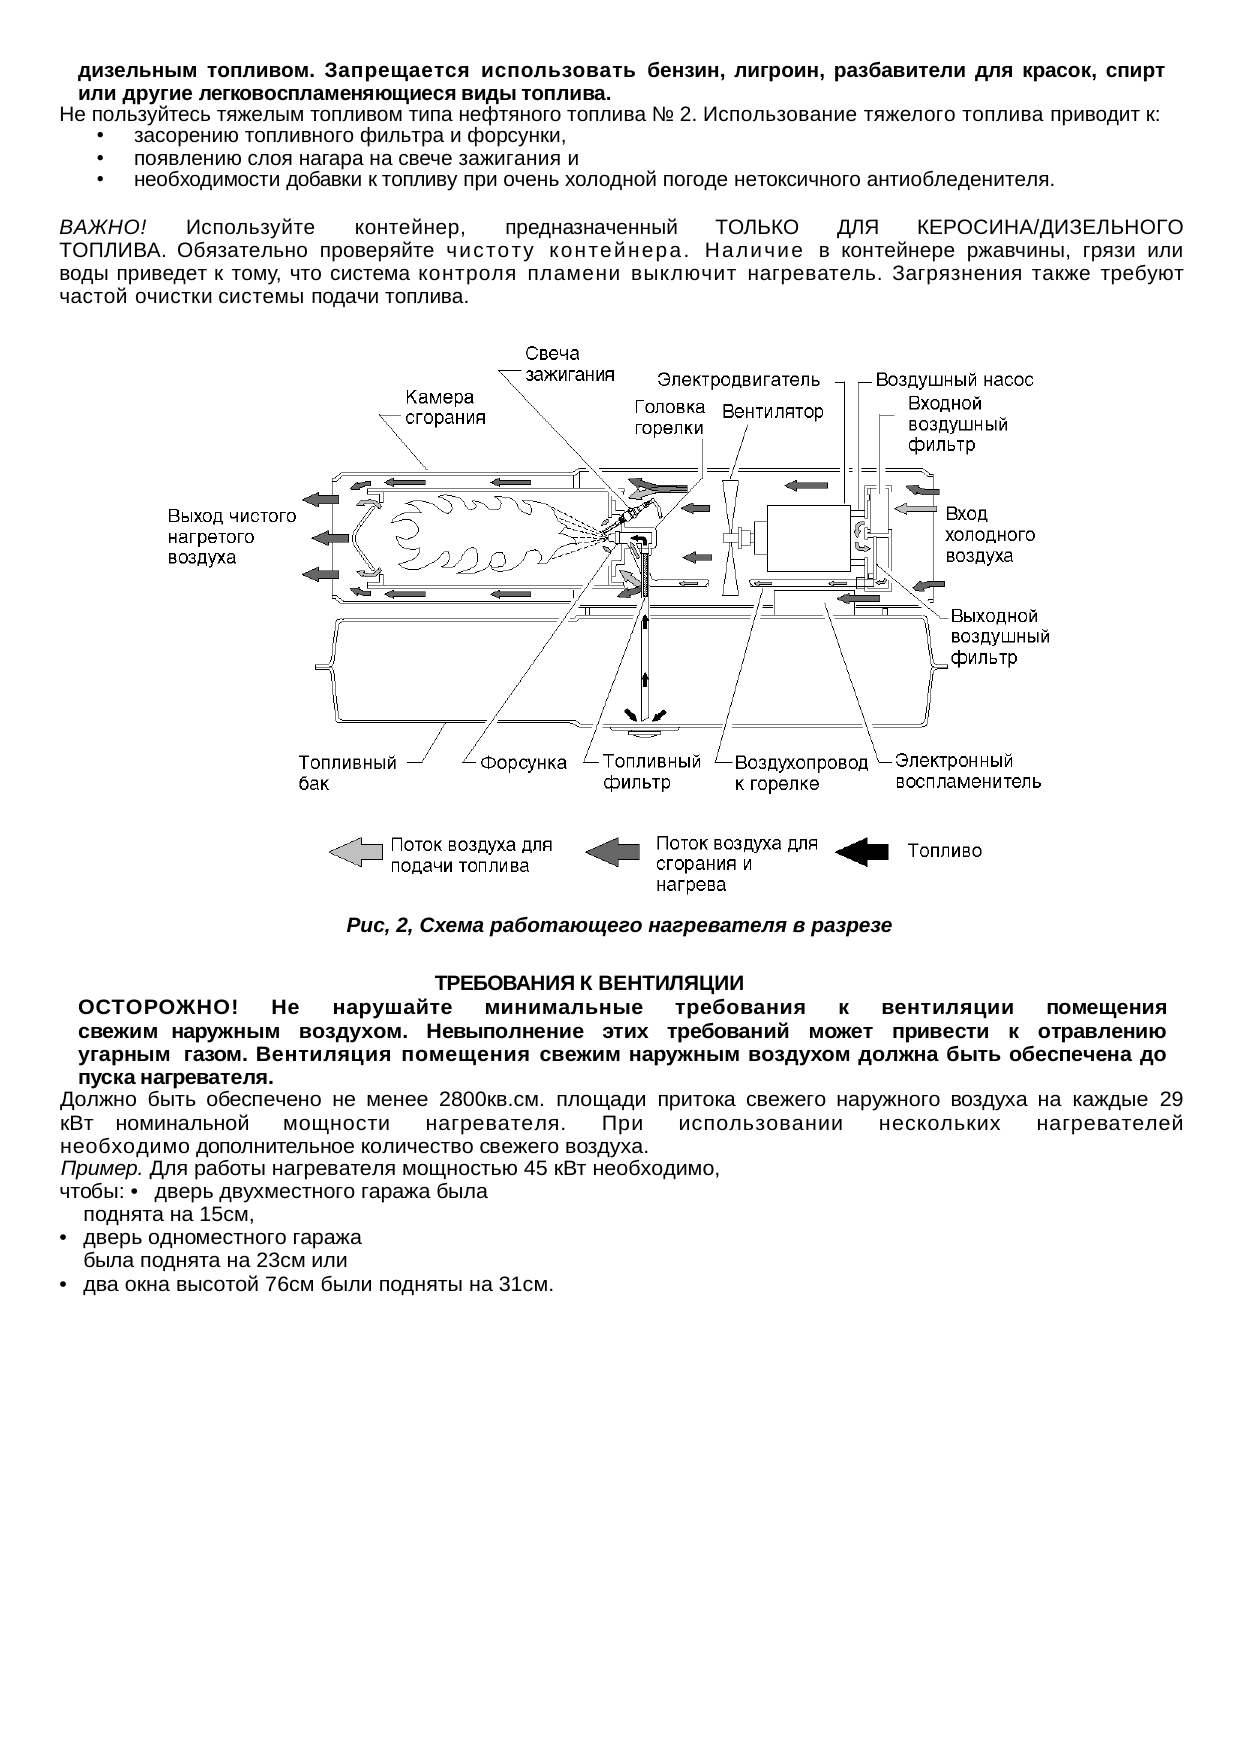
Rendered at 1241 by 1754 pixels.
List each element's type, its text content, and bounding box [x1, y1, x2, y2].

text • два окна высотой 76см были подняты на 31см. [59, 1272, 1184, 1296]
text дизельным топливом. Запрещается использовать бензин, лигроин, разбавители для красок, спирт или другие легковоспламеняющиесявидытоплива. [78, 59, 1169, 105]
text • необходимости добавки ктопливу при очень холодной погоде нетоксичного антиобледенителя. [97, 169, 1184, 191]
text ОСТОРОЖНО! Не нарушайте минимальные требования к вентиляции помещения свежим наружным воздухом. Невыполнение этих требований может привести к отравлению угарным газом. Вентиляция помещения свежим наружным воздухом должна быть обеспечена до пусканагревателя. [78, 996, 1167, 1088]
text Должно быть обеспечено не менее 2800кв.см. площади притока свежего наружного воздуха на каждые 29 кВт номинальной мощности нагревателя. При использовании нескольких нагревателей необходимо дополнительное количество свежего воздуха. [60, 1088, 1184, 1157]
text ТРЕБОВАНИЯК ВЕНТИЛЯЦИИ [434, 971, 1184, 994]
text • дверь одноместного гаража была поднята на 23см или [59, 1226, 412, 1272]
text ВАЖНО! Используйте контейнер, предназначенный ТОЛЬКО ДЛЯ КЕРОСИНА/ДИЗЕЛЬНОГО ТОПЛИВА. Обязательно проверяйте чистоту контейнера. Наличие в контейнере ржавчины, грязи или воды приведет к тому, что система контроля пламени выключит нагреватель. Загрязнения также требуют частой очистки системы подачи топлива. [59, 216, 1184, 308]
text Пример. Для работы нагревателя мощностью 45 кВт необходимо, чтобы: • дверь двухместного гаража была [59, 1157, 791, 1203]
text • появлению слоя нагара на свече зажигания и [97, 147, 1184, 169]
text Не пользуйтесь тяжелым топливом типа нефтяного топлива № 2. Использование тяжелого топлива приводит к: • засорению топливного фильтра и форсунки, [59, 105, 1167, 147]
picture [152, 315, 1072, 898]
text Рис, 2, Схема работающего нагревателя в разрезе [346, 913, 1184, 937]
text поднята на 15см, [83, 1203, 1184, 1226]
